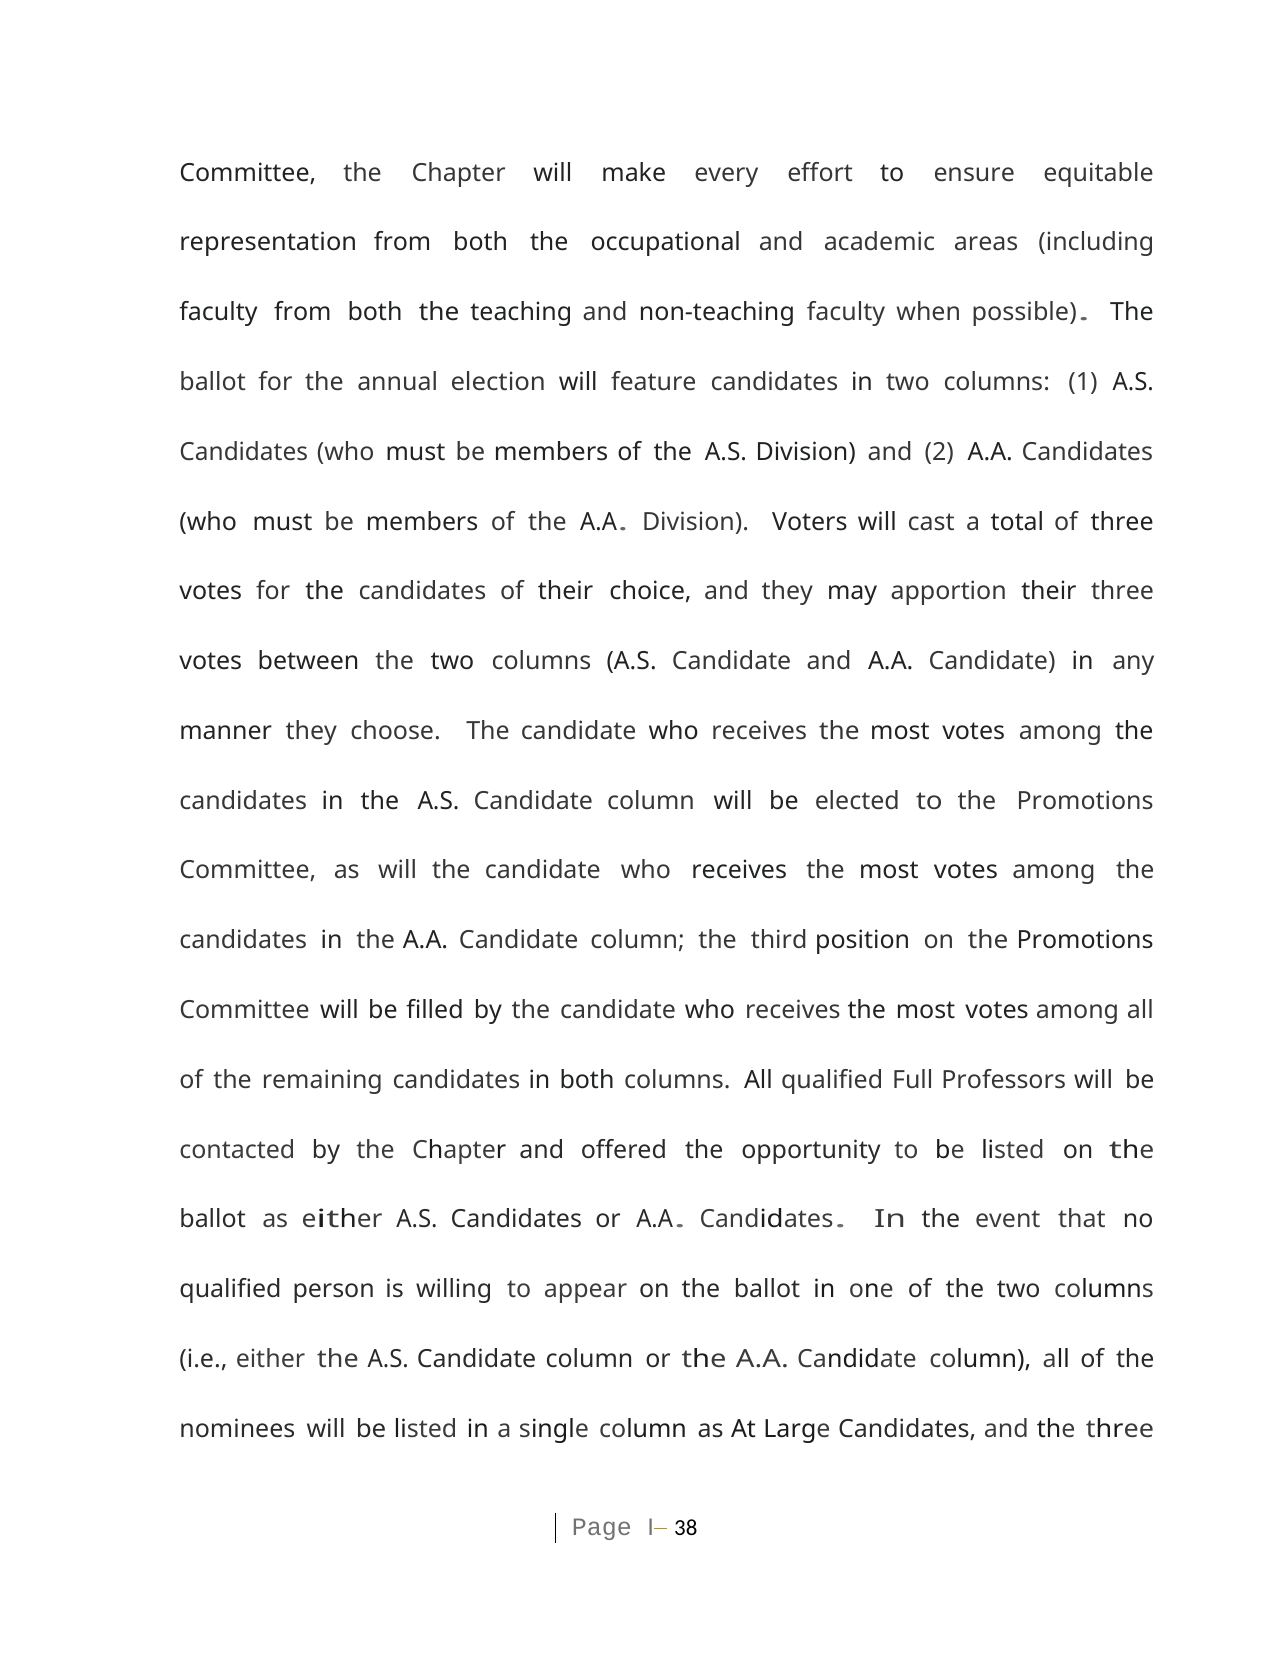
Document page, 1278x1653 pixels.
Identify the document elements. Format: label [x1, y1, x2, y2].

text [179, 154, 1154, 1444]
